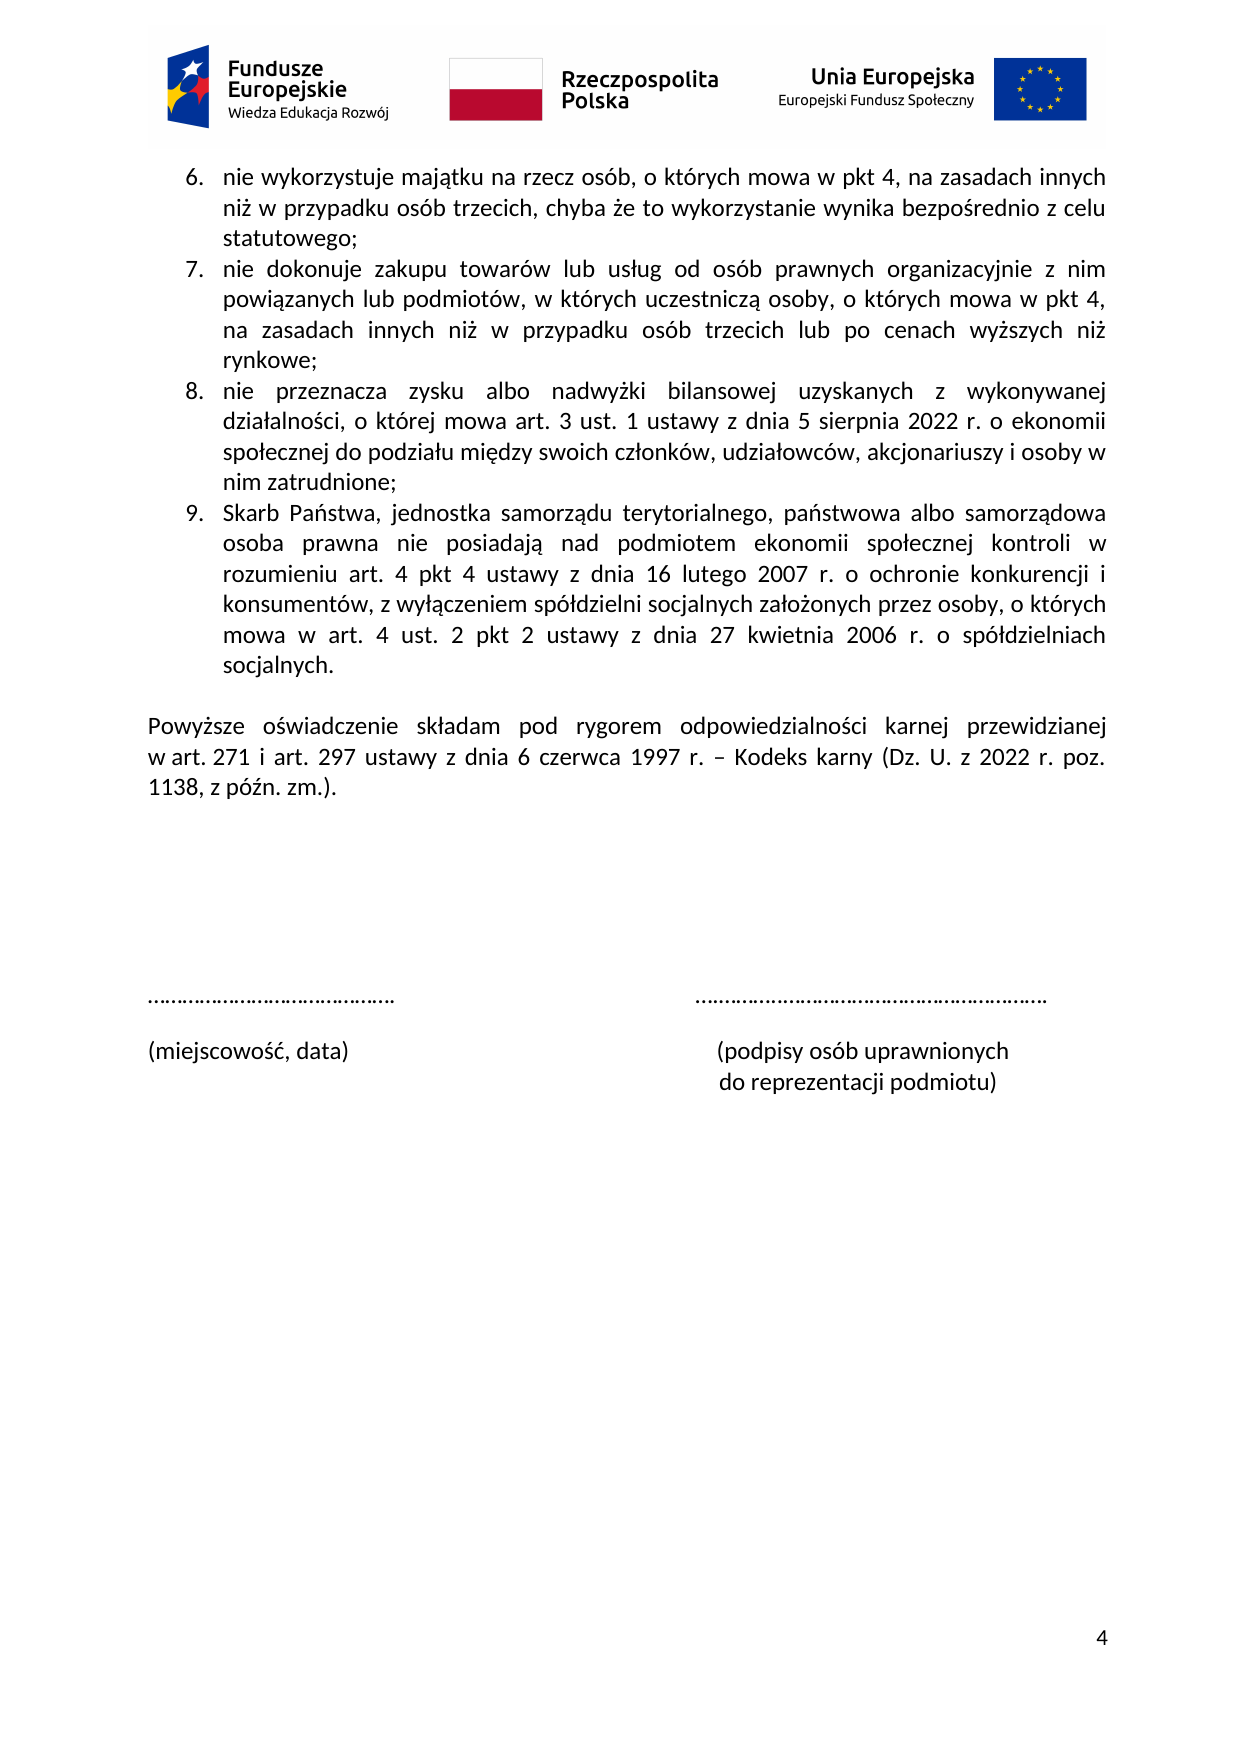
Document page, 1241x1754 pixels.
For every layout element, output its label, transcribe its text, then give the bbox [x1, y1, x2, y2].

list nie dokonuje zakupu towarów lub usług od osób prawnych organizacyjnie z nim powiązanych lub podmiotów, w których uczestniczą osoby, o których mowa w pkt 4, na zasadach innych niż w przypadku osób trzecich lub po cenach wyższych niż rynkowe; [185, 253, 1107, 375]
text do reprezentacji podmiotu) [148, 1066, 1107, 1096]
picture [147, 25, 1107, 149]
list Skarb Państwa, jednostka samorządu terytorialnego, państwowa albo samorządowa osoba prawna nie posiadają nad podmiotem ekonomii społecznej kontroli w rozumieniu art. 4 pkt 4 ustawy z dnia 16 lutego 2007 r. o ochronie konkurencji i konsumentów, z wyłączeniem spółdzielni socjalnych założonych przez osoby, o których mowa w art. 4 ust. 2 pkt 2 ustawy z dnia 27 kwietnia 2006 r. o spółdzielniach socjalnych. [185, 497, 1107, 680]
list nie wykorzystuje majątku na rzecz osób, o których mowa w pkt 4, na zasadach innych niż w przypadku osób trzecich, chyba że to wykorzystanie wynika bezpośrednio z celu statutowego; [185, 161, 1107, 253]
text (miejscowość, data) (podpisy osób uprawnionych [148, 1035, 1107, 1066]
text ……………………………………. ….………..………………………………………. [148, 980, 1107, 1010]
list nie przeznacza zysku albo nadwyżki bilansowej uzyskanych z wykonywanej działalności, o której mowa art. 3 ust. 1 ustawy z dnia 5 sierpnia 2022 r. o ekonomii społecznej do podziału między swoich członków, udziałowców, akcjonariuszy i osoby w nim zatrudnione; [185, 375, 1107, 497]
text Powyższe oświadczenie składam pod rygorem odpowiedzialności karnej przewidzianej w art. 271 i art. 297 ustawy z dnia 6 czerwca 1997 r. – Kodeks karny (Dz. U. z 2022 r. poz. 1138, z późn. zm.). [148, 711, 1107, 802]
